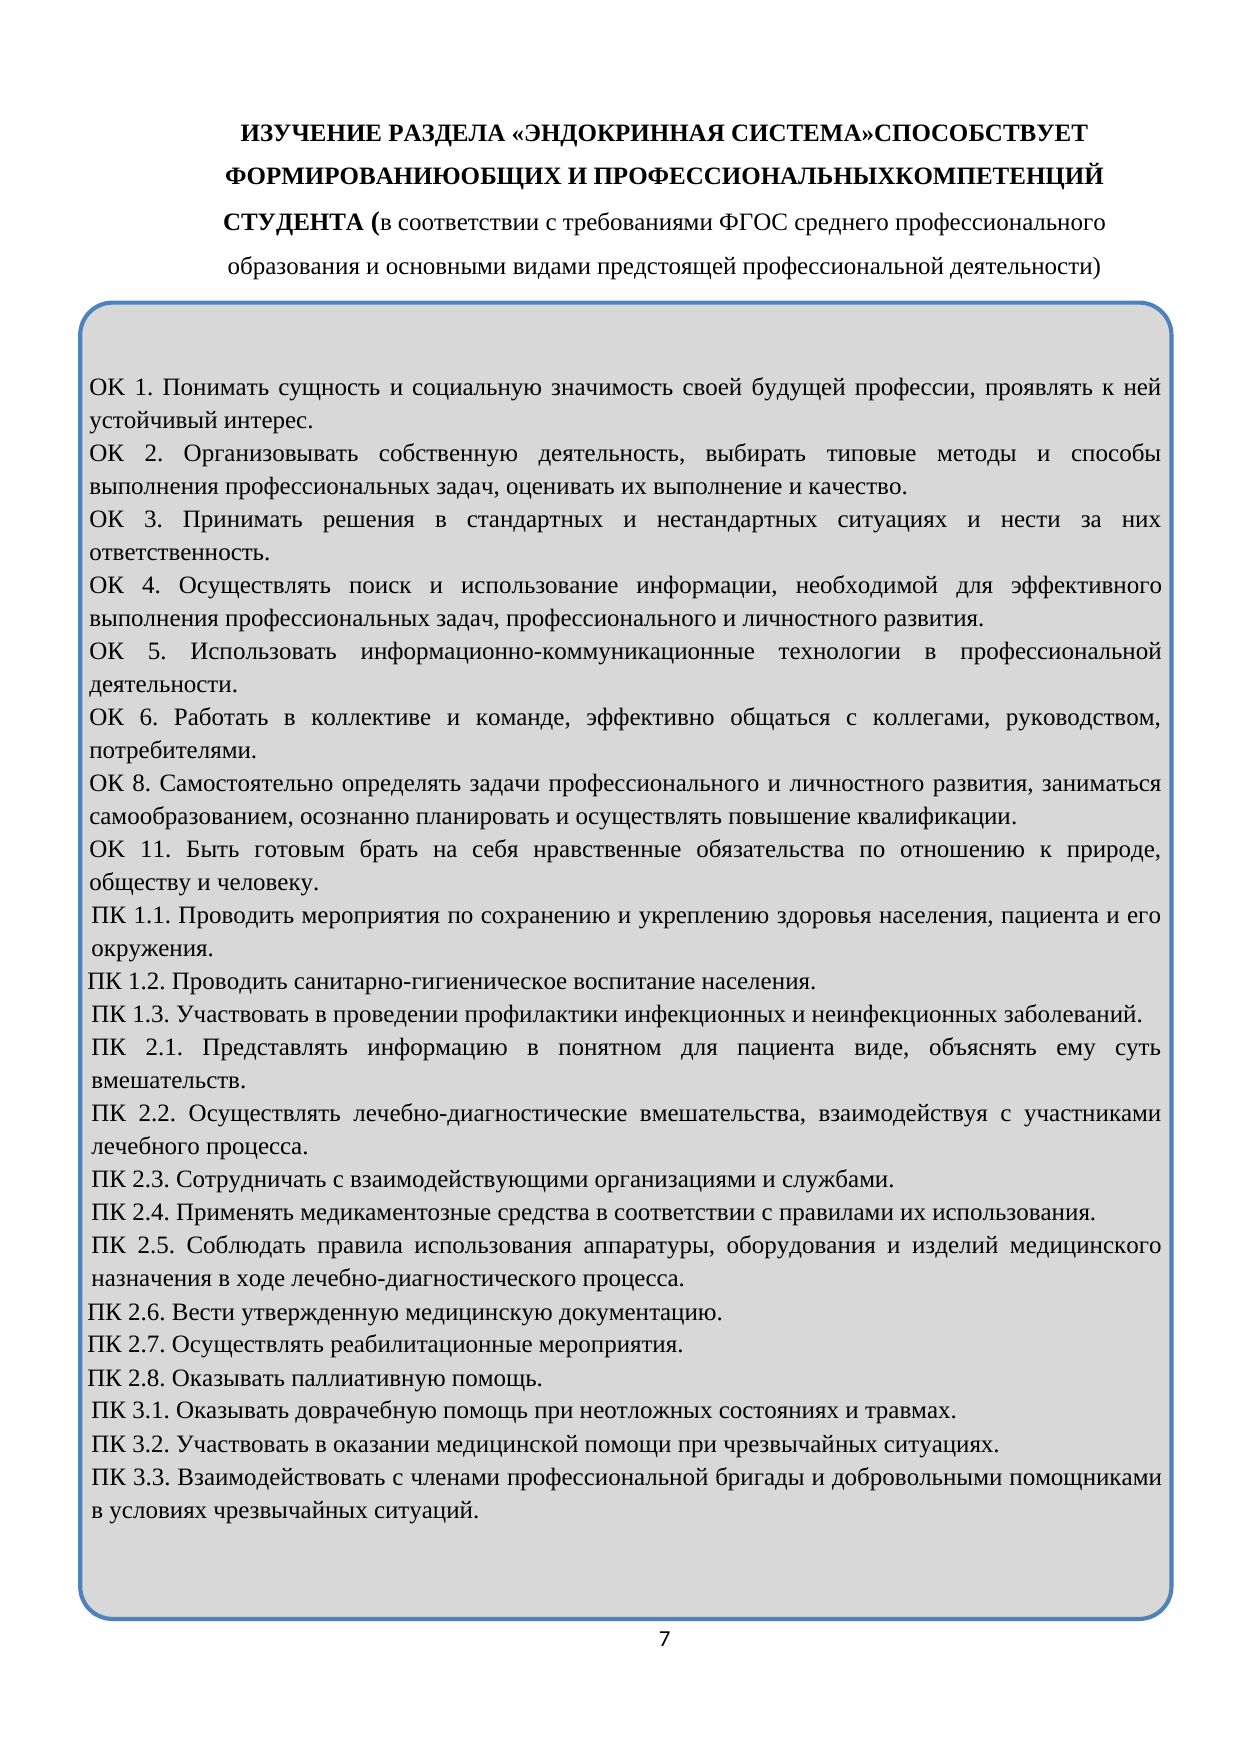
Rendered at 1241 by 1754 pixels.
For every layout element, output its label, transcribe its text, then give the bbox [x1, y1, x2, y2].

text ИЗУЧЕНИЕ РАЗДЕЛА «ЭНДОКРИННАЯ СИСТЕМА»СПОСОБСТВУЕТ ФОРМИРОВАНИЮОБЩИХ И ПРОФЕССИОНАЛЬНЫХКОМПЕТЕНЦИЙ СТУДЕНТА (в соответствии с требованиями ФГОС среднего профессионального образования и основными видами предстоящей профессиональной деятельности) [177, 118, 1152, 280]
